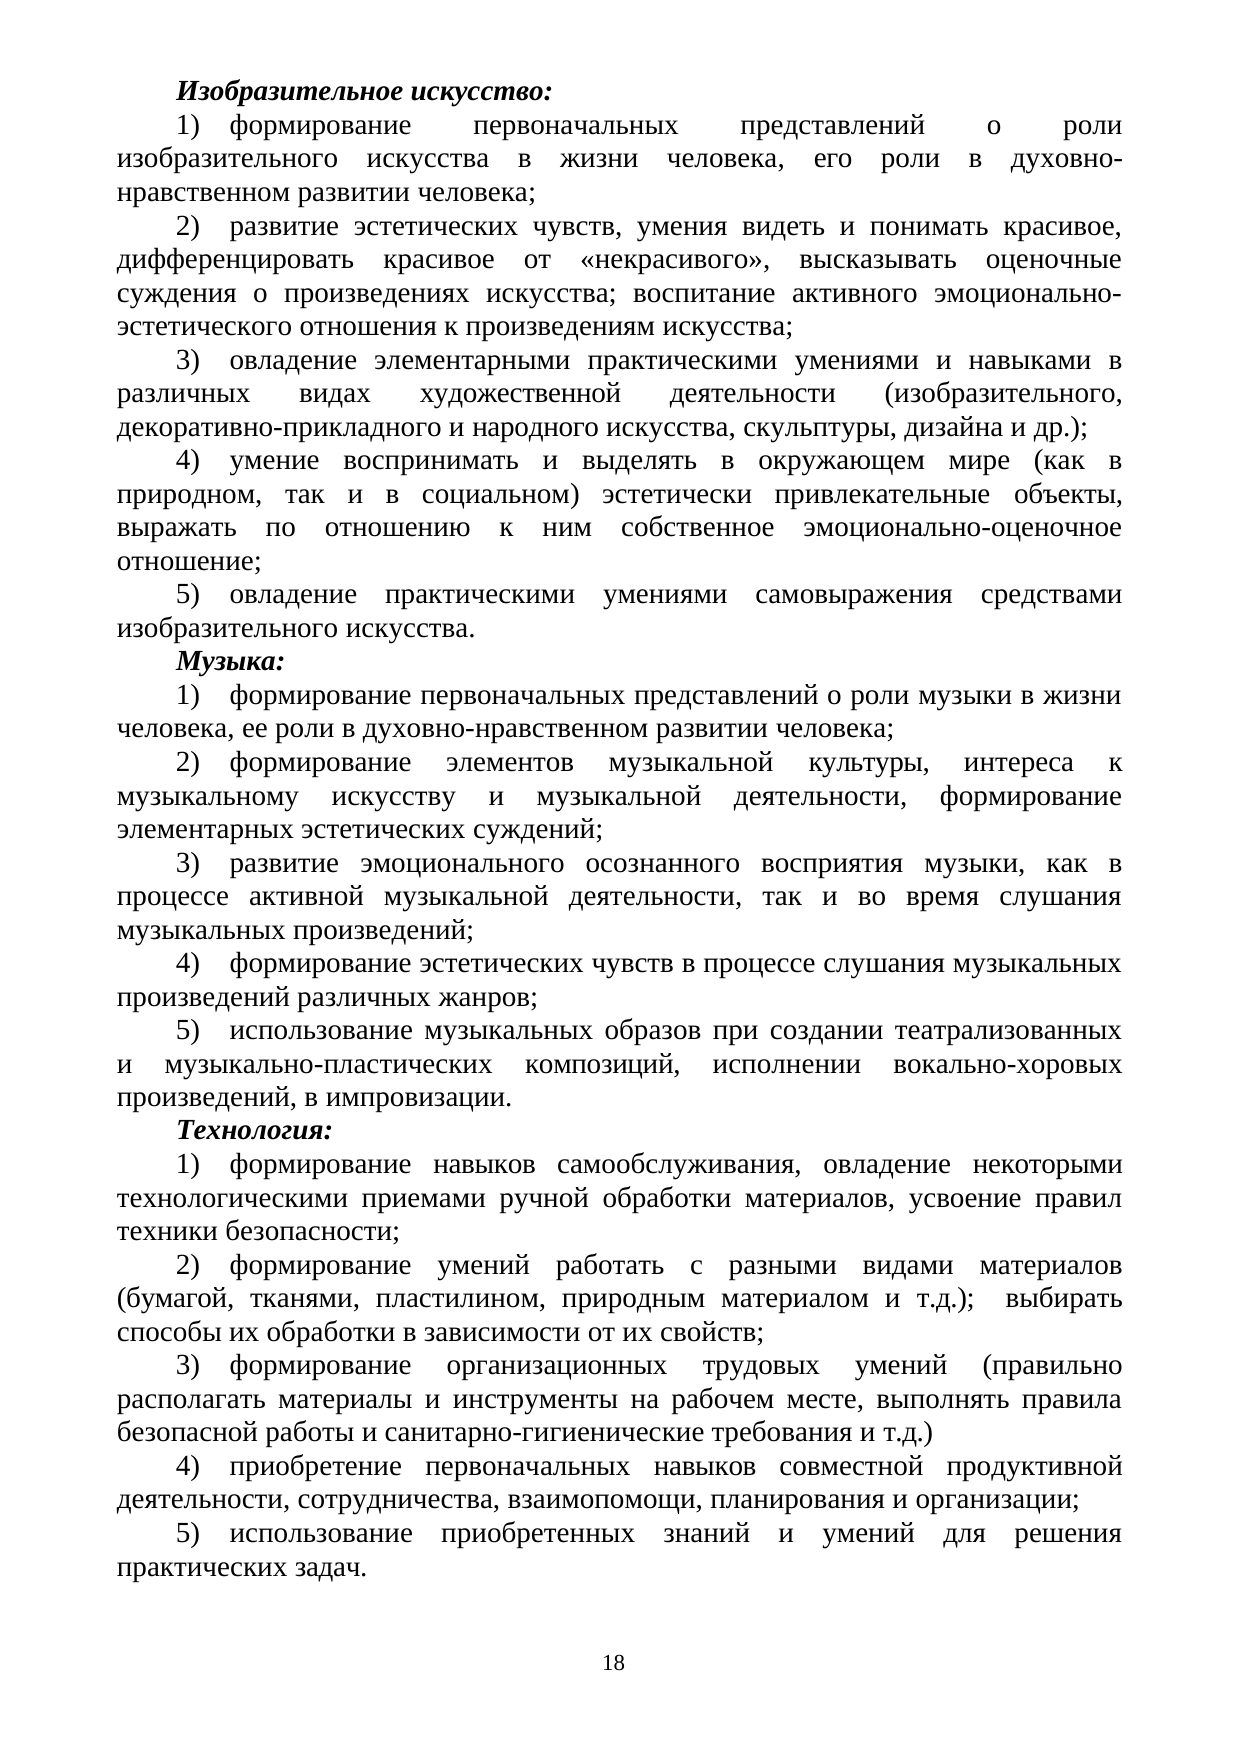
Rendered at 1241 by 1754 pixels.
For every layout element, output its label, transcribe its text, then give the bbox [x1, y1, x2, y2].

list формирование элементов музыкальной культуры, интереса к музыкальному искусству и музыкальной деятельности, формирование элементарных эстетических суждений; [117, 744, 1123, 845]
list формирование первоначальных представлений о роли изобразительного искусства в жизни человека, его роли в духовно- нравственном развитии человека; [117, 107, 1123, 208]
list умение воспринимать и выделять в окружающем мире (как в природном, так и в социальном) эстетически привлекательные объекты, выражать по отношению к ним собственное эмоционально-оценочное отношение; [117, 442, 1123, 577]
subtitle Музыка: [176, 644, 1240, 677]
list использование приобретенных знаний и умений для решения практических задач. [117, 1515, 1123, 1582]
list приобретение первоначальных навыков совместной продуктивной деятельности, сотрудничества, взаимопомощи, планирования и организации; [117, 1448, 1123, 1515]
list формирование навыков самообслуживания, овладение некоторыми технологическими приемами ручной обработки материалов, усвоение правил техники безопасности; [117, 1146, 1123, 1247]
list формирование умений работать с разными видами материалов (бумагой, тканями, пластилином, природным материалом и т.д.); выбирать способы их обработки в зависимости от их свойств; [117, 1247, 1123, 1347]
subtitle Технология: [176, 1113, 1240, 1146]
list формирование первоначальных представлений о роли музыки в жизни человека, ее роли в духовно-нравственном развитии человека; [117, 677, 1122, 744]
list развитие эстетических чувств, умения видеть и понимать красивое, дифференцировать красивое от «некрасивого», высказывать оценочные суждения о произведениях искусства; воспитание активного эмоционально- эстетического отношения к произведениям искусства; [117, 208, 1123, 342]
list овладение элементарными практическими умениями и навыками в различных видах художественной деятельности (изобразительного, декоративно-прикладного и народного искусства, скульптуры, дизайна и др.); [117, 342, 1123, 442]
list формирование эстетических чувств в процессе слушания музыкальных произведений различных жанров; [117, 945, 1123, 1012]
list овладение практическими умениями самовыражения средствами изобразительного искусства. [117, 577, 1123, 644]
subtitle Изобразительное искусство: [176, 74, 1240, 107]
list формирование организационных трудовых умений (правильно располагать материалы и инструменты на рабочем месте, выполнять правила безопасной работы и санитарно-гигиенические требования и т.д.) [117, 1347, 1123, 1448]
list развитие эмоционального осознанного восприятия музыки, как в процессе активной музыкальной деятельности, так и во время слушания музыкальных произведений; [117, 845, 1123, 945]
list использование музыкальных образов при создании театрализованных и музыкально-пластических композиций, исполнении вокально-хоровых произведений, в импровизации. [117, 1012, 1123, 1113]
